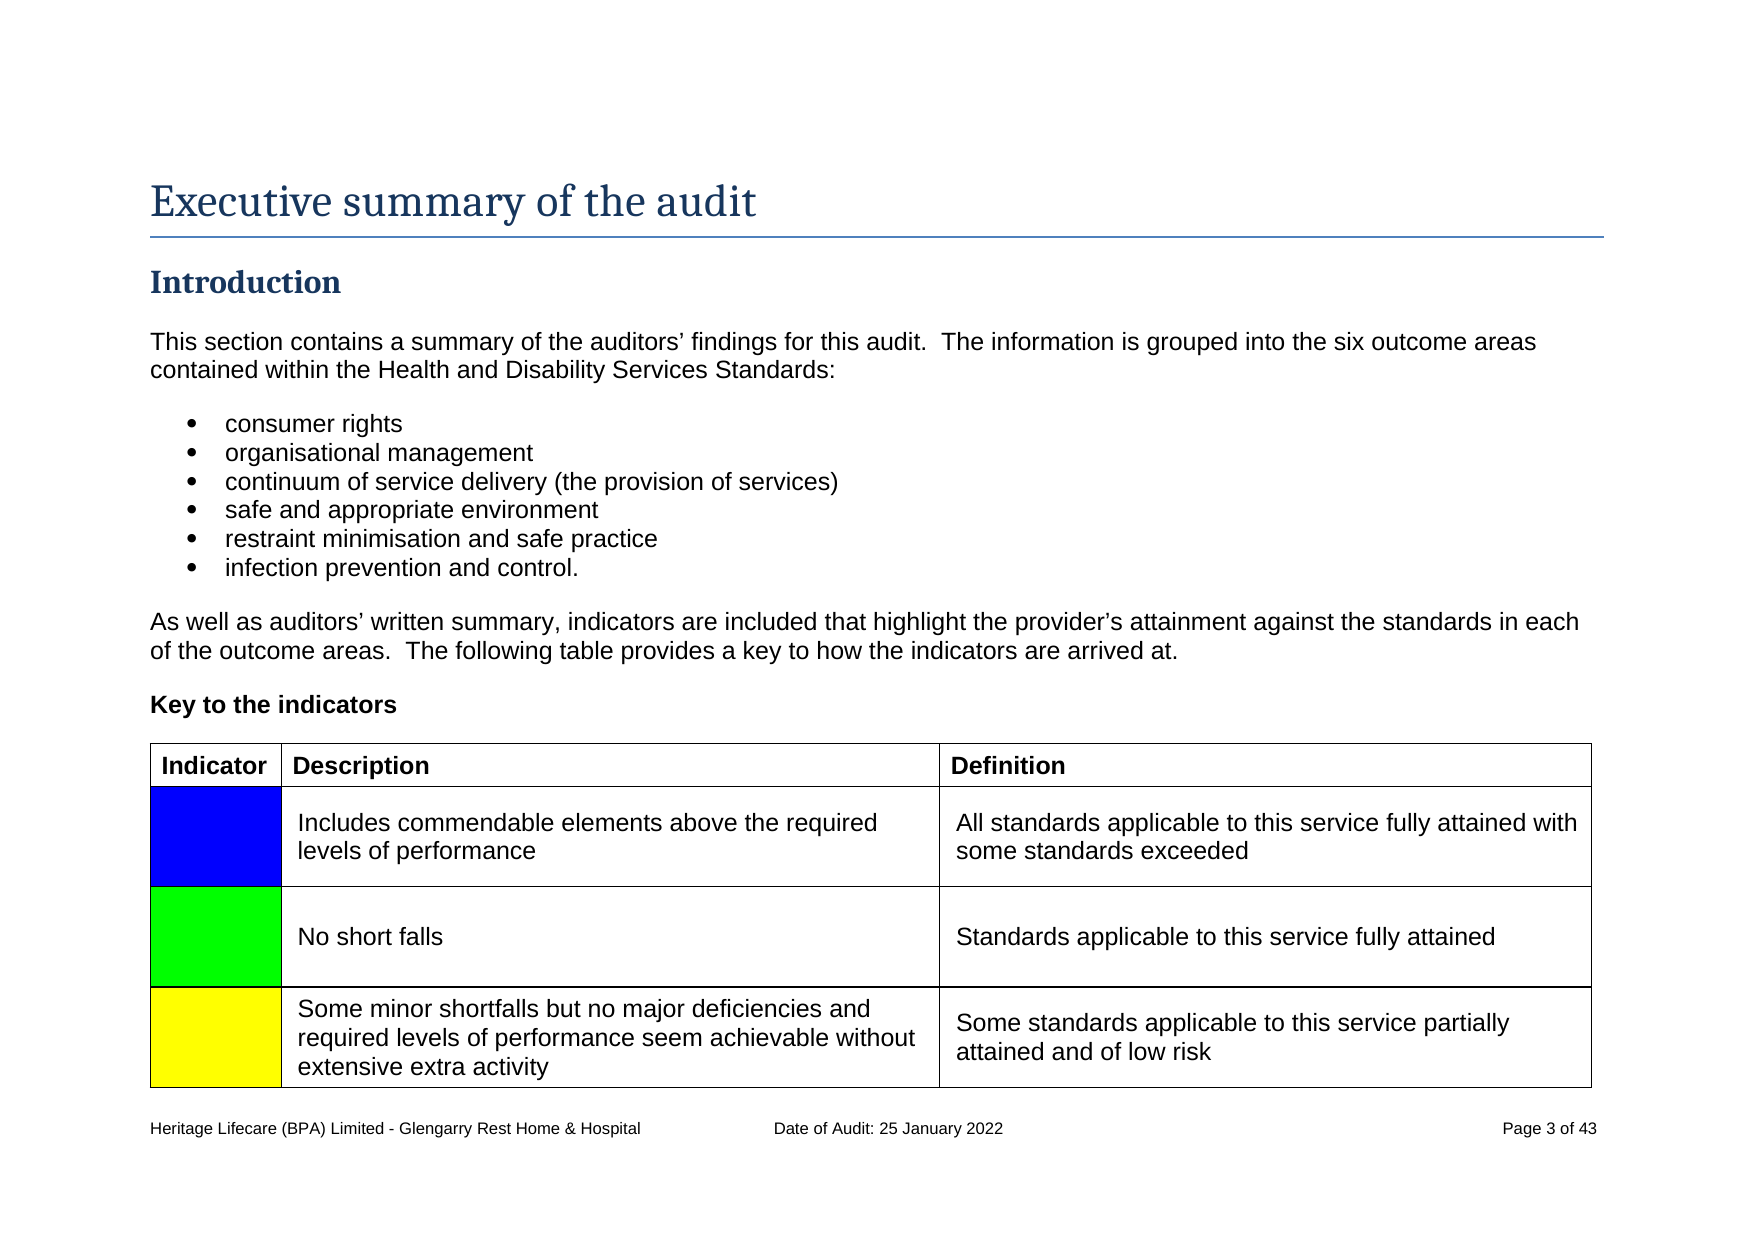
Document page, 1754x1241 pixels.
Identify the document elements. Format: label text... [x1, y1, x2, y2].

table_cell [151, 787, 281, 886]
list restraint minimisation and safe practice [187, 524, 1604, 553]
table_cell Includes commendable elements above the required levels of performance [282, 787, 939, 886]
text As well as auditors’ written summary, indicators are included that highlight the provider’s attainment against the standards in each of the outcome areas. The following table provides a key to how the indicators are arrived at. [150, 607, 1604, 664]
table_cell Standards applicable to this service fully attained [940, 887, 1591, 986]
table_cell [151, 988, 281, 1087]
table_cell No short falls [282, 887, 939, 986]
table_header Indicator [151, 744, 281, 786]
list organisational management [187, 438, 1604, 467]
list continuum of service delivery (the provision of services) [187, 467, 1604, 496]
text Key to the indicators [150, 689, 1604, 718]
list consumer rights [187, 409, 1604, 438]
table_cell Some standards applicable to this service partially attained and of low risk [940, 988, 1591, 1087]
table_cell Some minor shortfalls but no major deficiencies and required levels of performance seem achievable without extensive extra activity [282, 988, 939, 1087]
subtitle Introduction [150, 263, 1604, 301]
subtitle Executive summary of the audit [150, 175, 1604, 236]
table_header Definition [940, 744, 1591, 786]
list infection prevention and control. [187, 553, 1604, 582]
text This section contains a summary of the auditors’ findings for this audit. The information is grouped into the six outcome areas contained within the Health and Disability Services Standards: [150, 326, 1604, 384]
table_cell [151, 887, 281, 986]
table_header Description [282, 744, 939, 786]
table_cell All standards applicable to this service fully attained with some standards exceeded [940, 787, 1591, 886]
list safe and appropriate environment [187, 496, 1604, 524]
